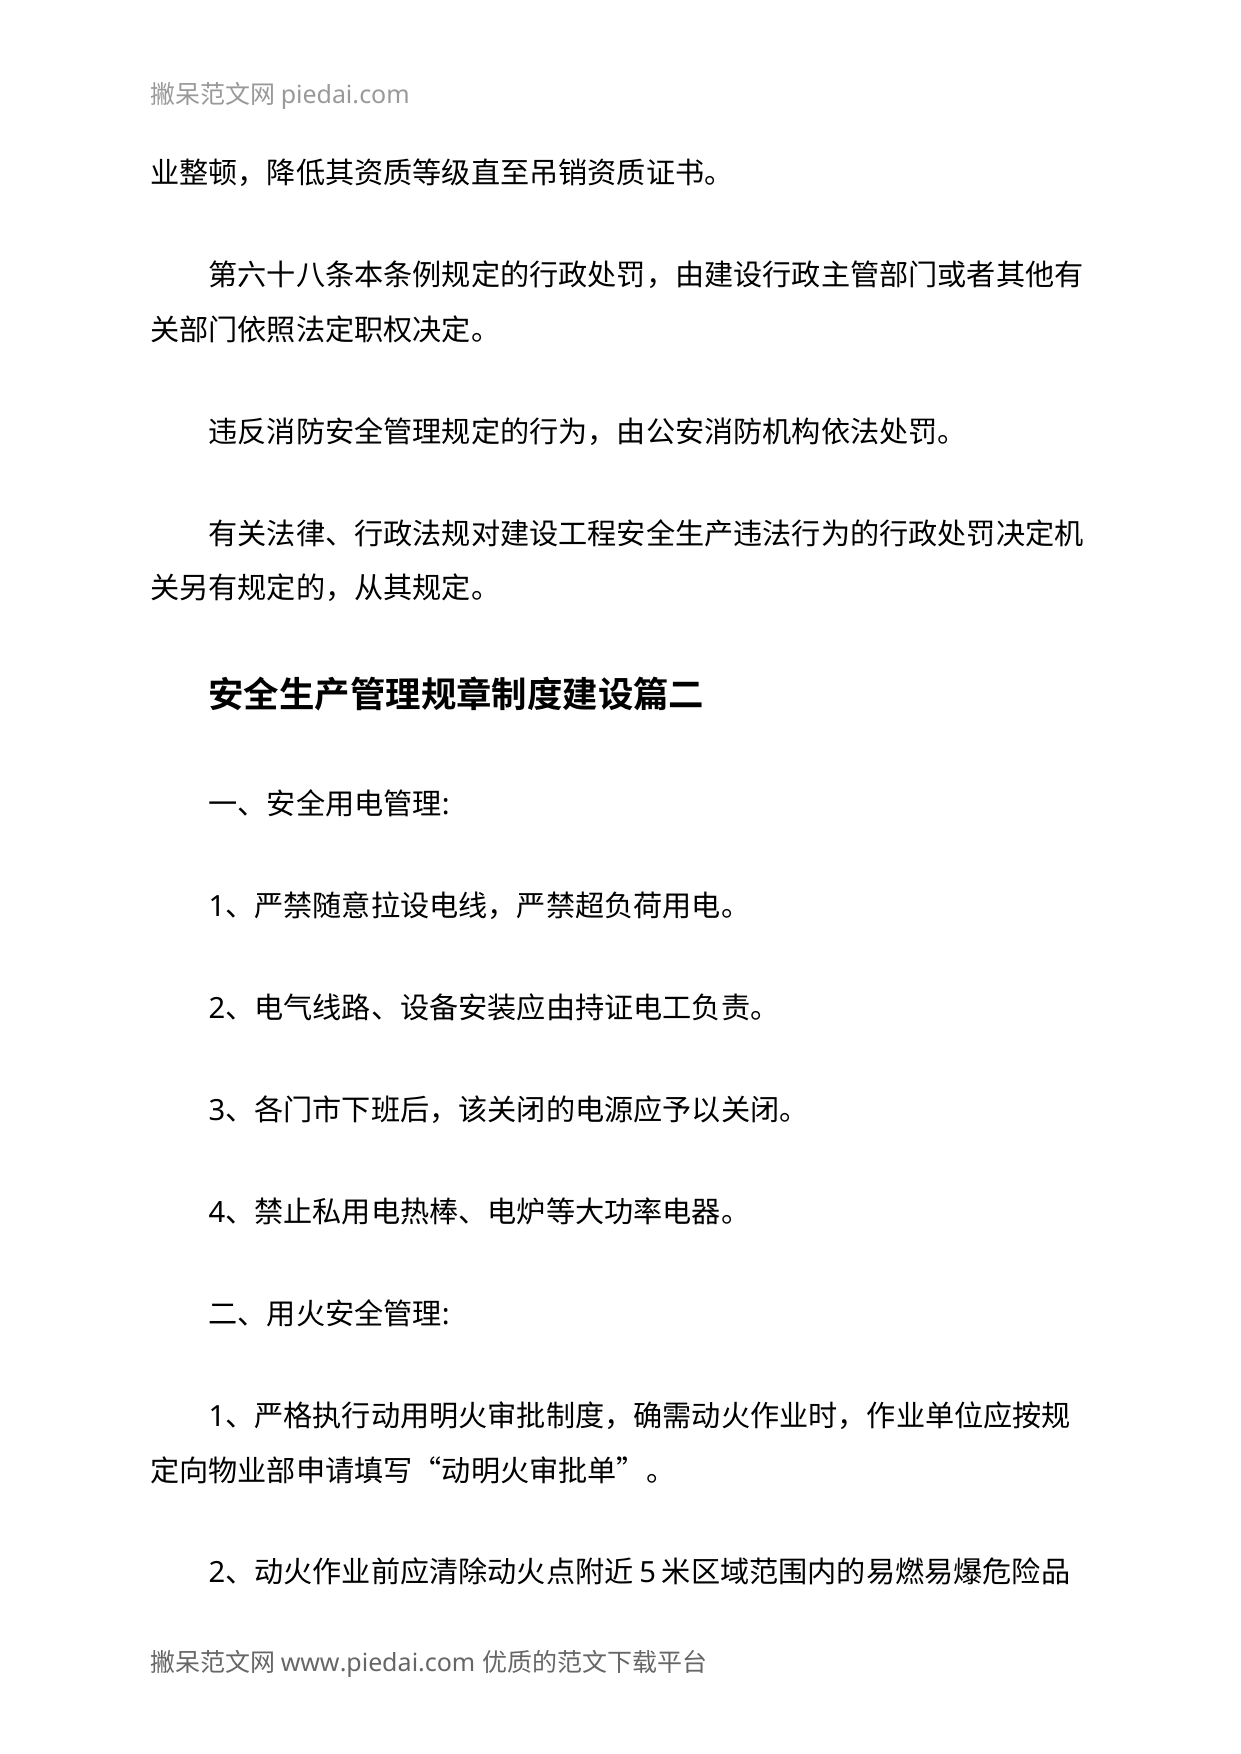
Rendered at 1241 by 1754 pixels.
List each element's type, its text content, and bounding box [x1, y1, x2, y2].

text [150, 1549, 1090, 1591]
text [150, 150, 1090, 192]
text 二、用火安全管理: [150, 1290, 1090, 1333]
text 一、安全用电管理: [150, 780, 1090, 823]
text 安全生产管理规章制度建设篇二 [150, 667, 1090, 718]
text 4、禁止私用电热棒、电炉等大功率电器。 [150, 1188, 1090, 1231]
text 违反消防安全管理规定的行为，由公安消防机构依法处罚。 [150, 408, 1090, 451]
text 1、严禁随意拉设电线，严禁超负荷用电。 [150, 882, 1090, 925]
text 3、各门市下班后，该关闭的电源应予以关闭。 [150, 1086, 1090, 1129]
text 1、严格执行动用明火审批制度，确需动火作业时，作业单位应按规定向物业部申请填写“动明火审批单”。 [150, 1392, 1090, 1489]
text 2、电气线路、设备安装应由持证电工负责。 [150, 984, 1090, 1027]
text 有关法律、行政法规对建设工程安全生产违法行为的行政处罚决定机关另有规定的，从其规定。 [150, 510, 1090, 607]
text 第六十八条本条例规定的行政处罚，由建设行政主管部门或者其他有关部门依照法定职权决定。 [150, 252, 1090, 349]
